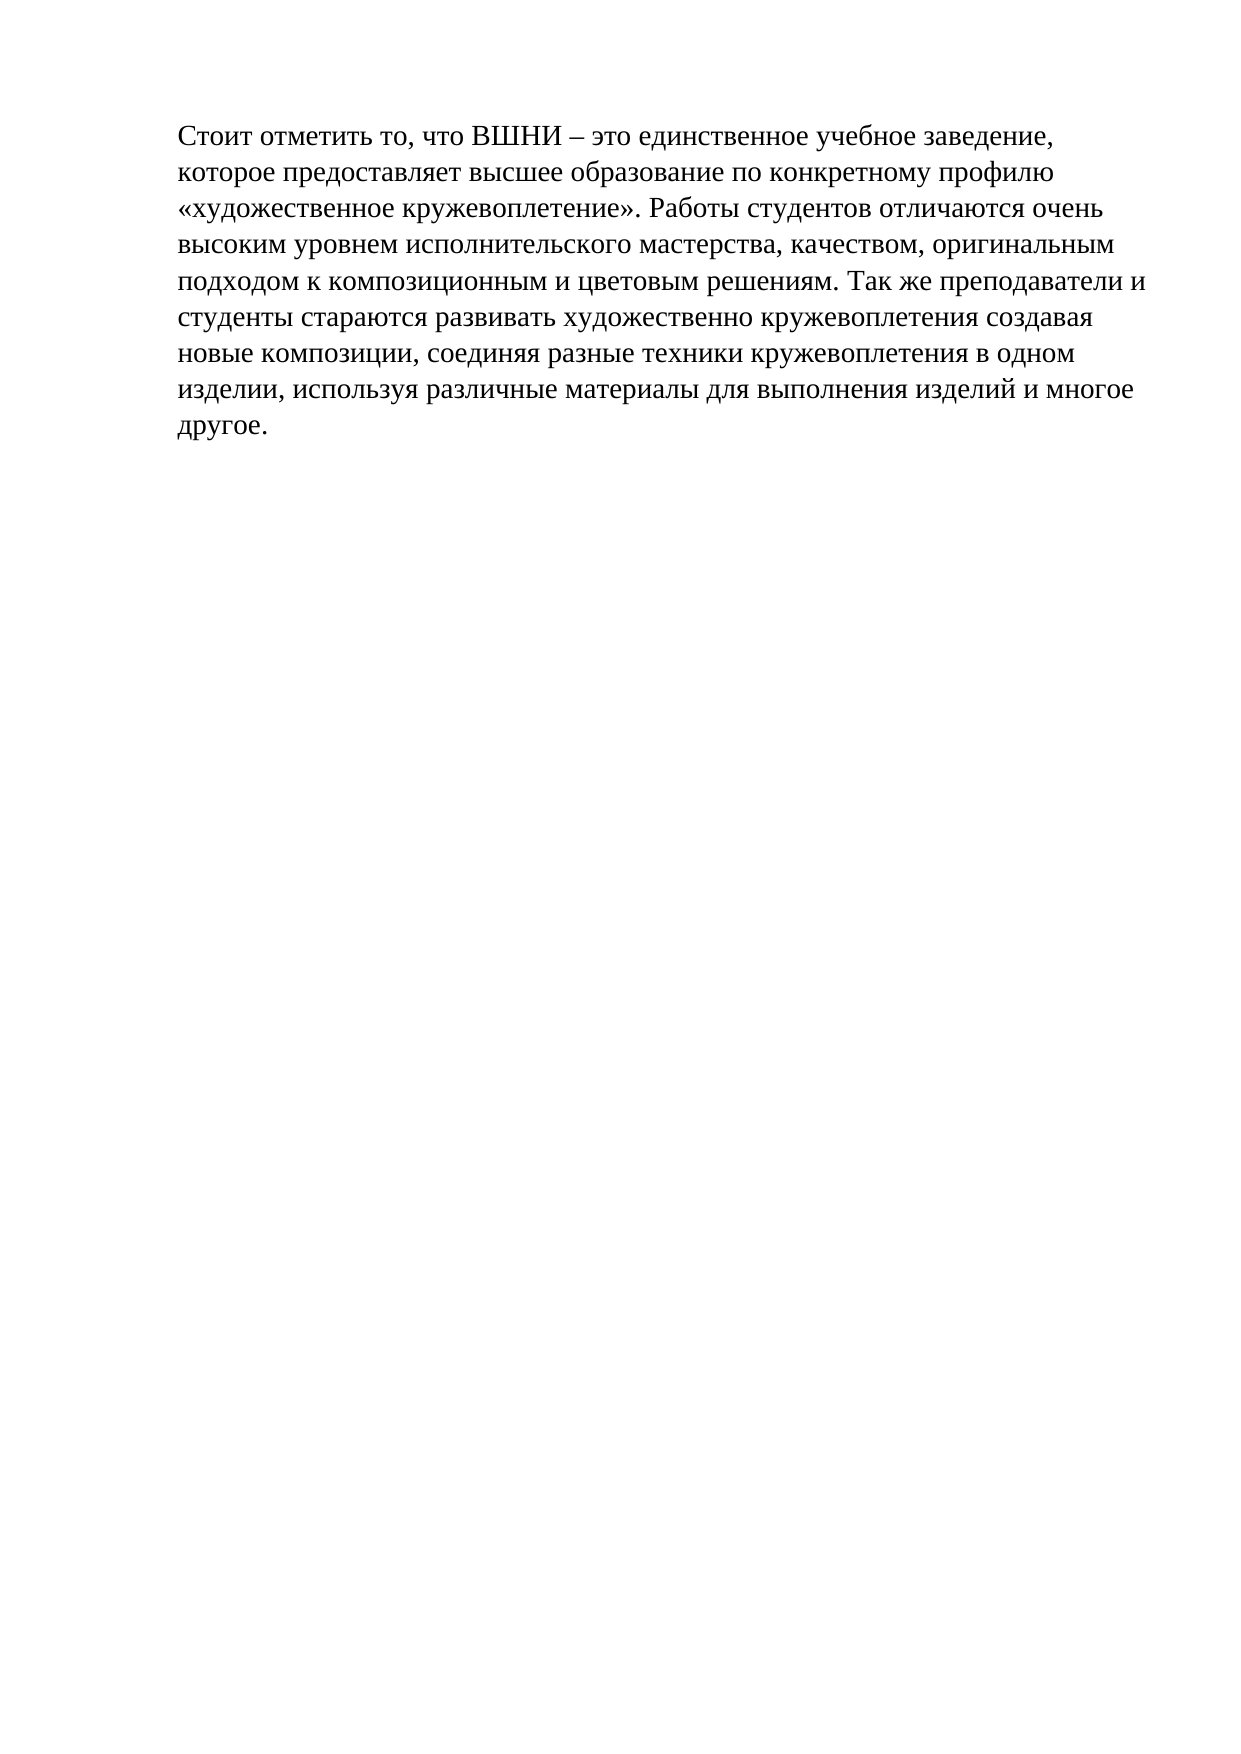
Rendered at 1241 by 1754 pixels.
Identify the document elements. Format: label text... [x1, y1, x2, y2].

text Стоит отметить то, что ВШНИ – это единственное учебное заведение, которое предоставляет высшее образование по конкретному профилю «художественное кружевоплетение». Работы студентов отличаются очень высоким уровнем исполнительского мастерства, качеством, оригинальным подходом к композиционным и цветовым решениям. Так же преподаватели и студенты стараются развивать художественно кружевоплетения создавая новые композиции, соединяя разные техники кружевоплетения в одном изделии, используя различные материалы для выполнения изделий и многое другое. [177, 118, 1152, 441]
